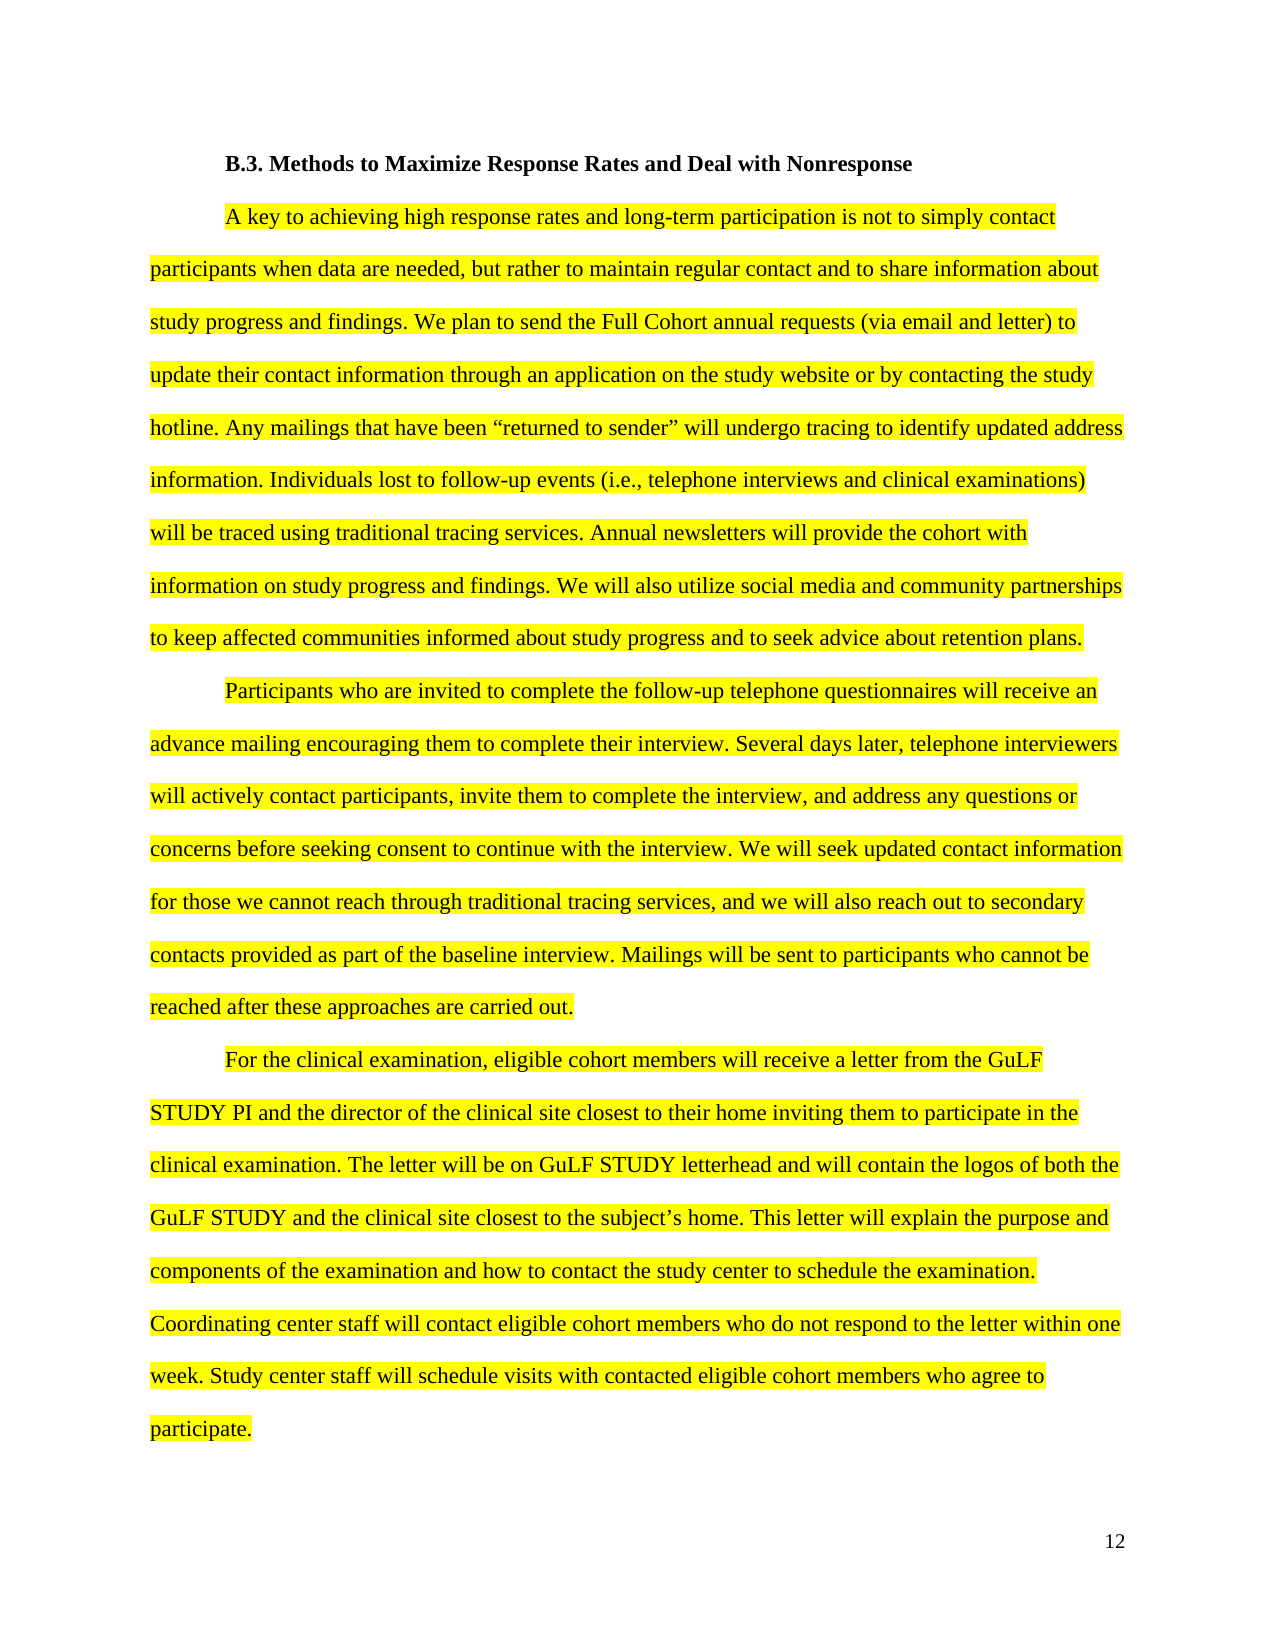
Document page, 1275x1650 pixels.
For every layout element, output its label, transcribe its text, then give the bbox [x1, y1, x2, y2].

text A key to achieving high response rates and long-term participation is not to simply contact participants when data are needed, but rather to maintain regular contact and to share information about study progress and findings. We plan to send the Full Cohort annual requests (via email and letter) to update their contact information through an application on the study website or by contacting the study hotline. Any mailings that have been “returned to sender” will undergo tracing to identify updated address information. Individuals lost to follow-up events (i.e., telephone interviews and clinical examinations) will be traced using traditional tracing services. Annual newsletters will provide the cohort with information on study progress and findings. We will also utilize social media and community partnerships to keep affected communities informed about study progress and to seek advice about retention plans. [150, 203, 1125, 651]
text Participants who are invited to complete the follow-up telephone questionnaires will receive an advance mailing encouraging them to complete their interview. Several days later, telephone interviewers will actively contact participants, invite them to complete the interview, and address any questions or concerns before seeking consent to continue with the interview. We will seek updated contact information for those we cannot reach through traditional tracing services, and we will also reach out to secondary contacts provided as part of the baseline interview. Mailings will be sent to participants who cannot be reached after these approaches are carried out. [150, 677, 1125, 1020]
subtitle B.3. Methods to Maximize Response Rates and Deal with Nonresponse [150, 150, 1125, 176]
text For the clinical examination, eligible cohort members will receive a letter from the GuLF STUDY PI and the director of the clinical site closest to their home inviting them to participate in the clinical examination. The letter will be on GuLF STUDY letterhead and will contain the logos of both the GuLF STUDY and the clinical site closest to the subject’s home. This letter will explain the purpose and components of the examination and how to contact the study center to schedule the examination. Coordinating center staff will contact eligible cohort members who do not respond to the letter within one week. Study center staff will schedule visits with contacted eligible cohort members who agree to participate. [150, 1046, 1125, 1441]
